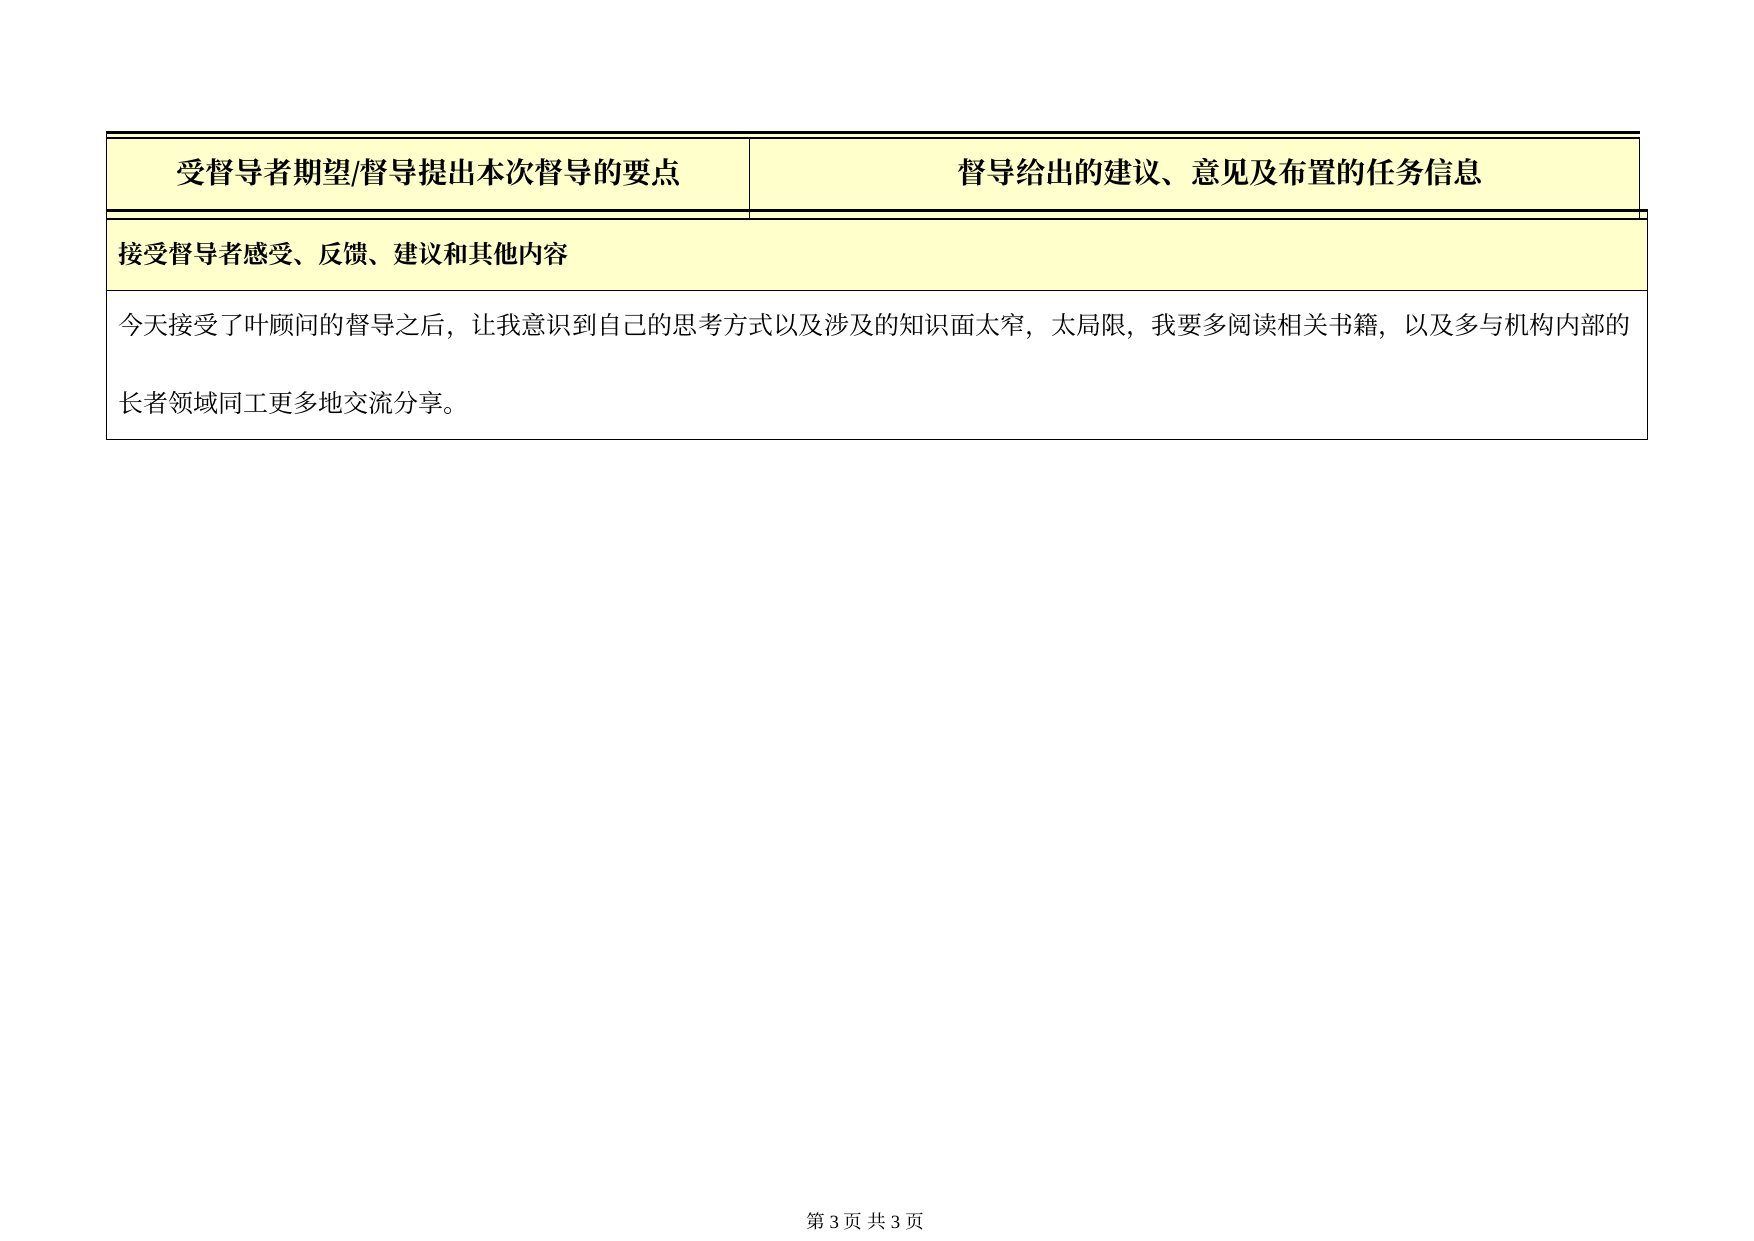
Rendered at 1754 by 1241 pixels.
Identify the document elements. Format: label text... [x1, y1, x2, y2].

table_header 受督导者期望/督导提出本次督导的要点 [107, 139, 749, 209]
table_header 督导给出的建议、意见及布置的任务信息 [750, 139, 1639, 209]
table_cell 接受督导者感受、反馈、建议和其他内容 [107, 220, 1647, 290]
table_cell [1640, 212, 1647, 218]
table_cell 今天接受了叶顾问的督导之后，让我意识到自己的思考方式以及涉及的知识面太窄，太局限，我要多阅读相关书籍，以及多与机构内部的长者领域同工更多地交流分享。 [107, 291, 1647, 439]
